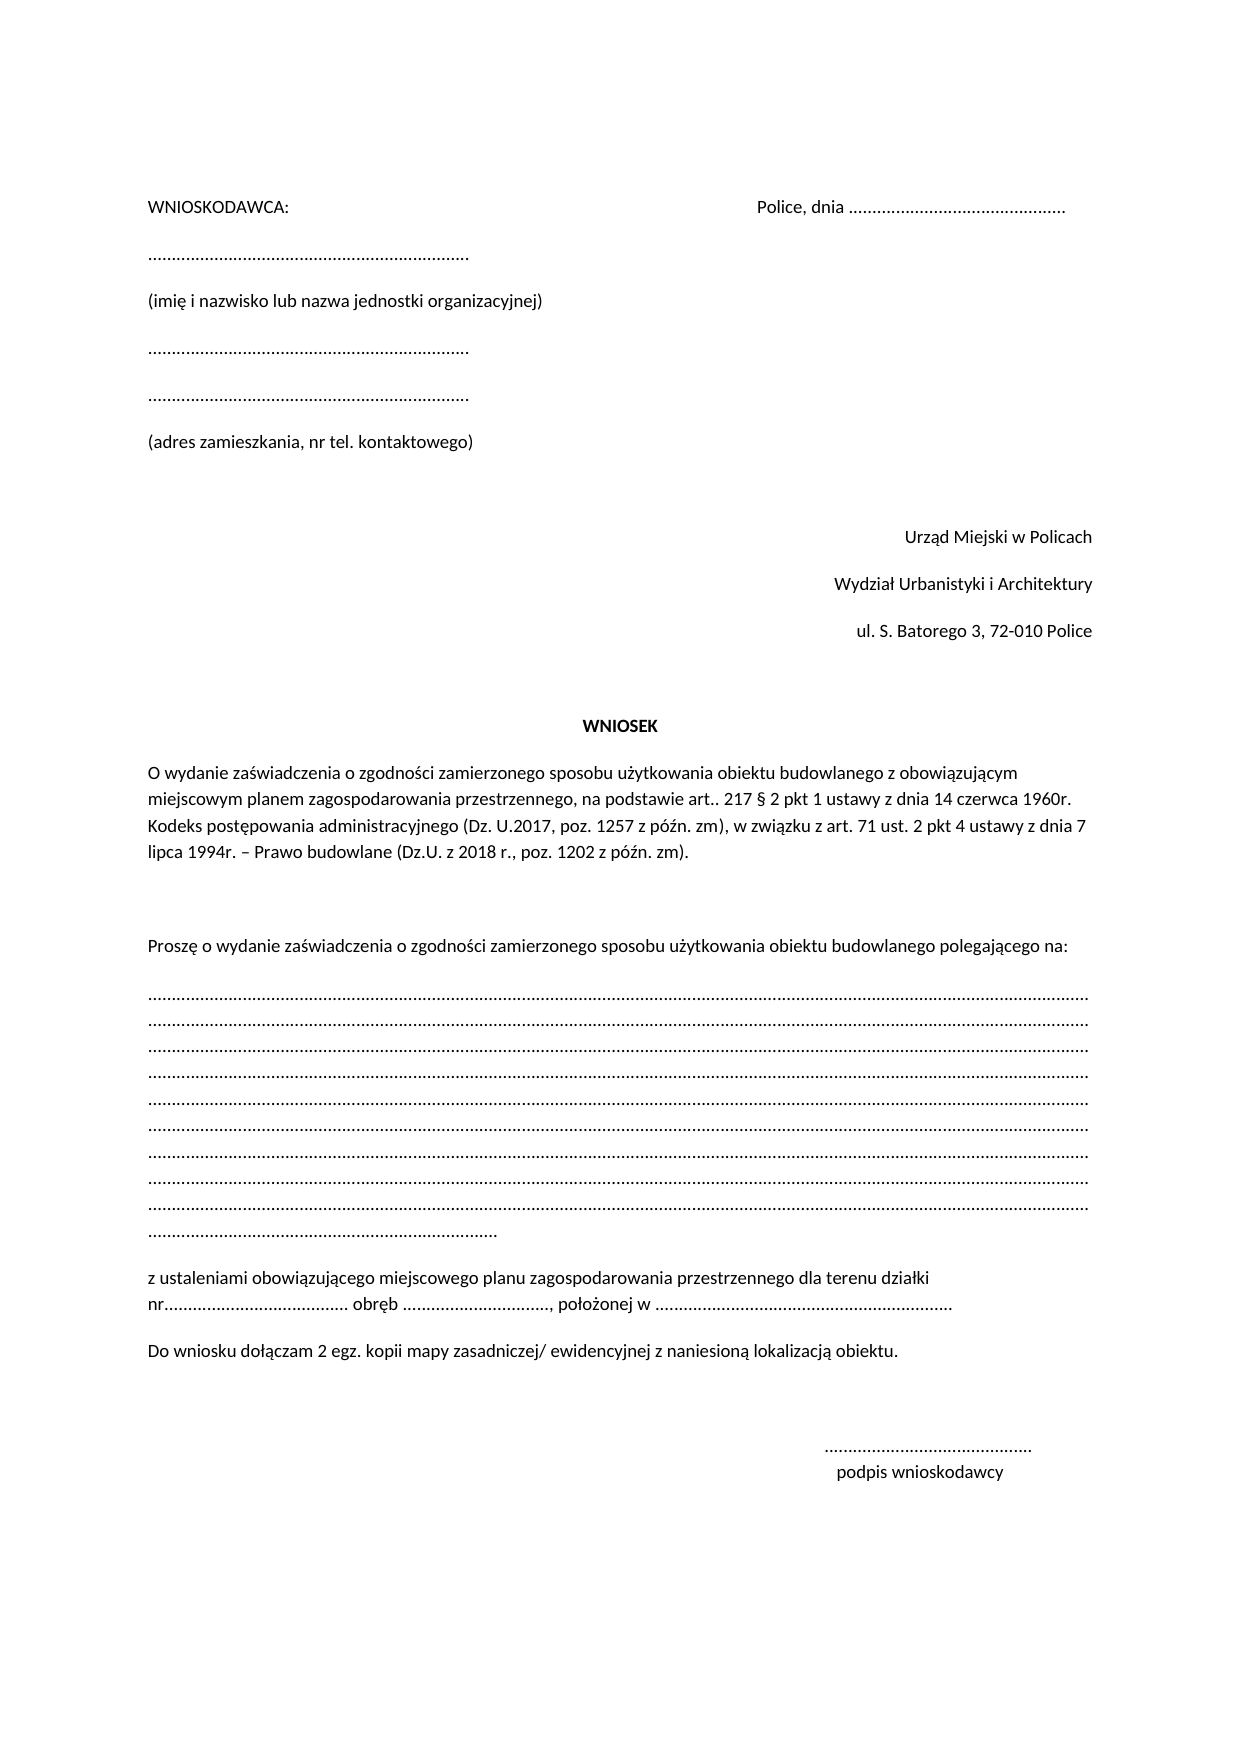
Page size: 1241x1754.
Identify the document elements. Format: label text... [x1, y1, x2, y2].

text Urząd Miejski w Policach [148, 525, 1093, 548]
text O wydanie zaświadczenia o zgodności zamierzonego sposobu użytkowania obiektu budowlanego z obowiązującym miejscowym planem zagospodarowania przestrzennego, na podstawie art.. 217 § 2 pkt 1 ustawy z dnia 14 czerwca 1960r. Kodeks postępowania administracyjnego (Dz. U.2017, poz. 1257 z późn. zm), w związku z art. 71 ust. 2 pkt 4 ustawy z dnia 7 lipca 1994r. – Prawo budowlane (Dz.U. z 2018 r., poz. 1202 z późn. zm). [148, 761, 1093, 863]
text z ustaleniami obowiązującego miejscowego planu zagospodarowania przestrzennego dla terenu działki nr....................................... obręb ..............................., położonej w ............................................................... [148, 1266, 1093, 1315]
text Wydział Urbanistyki i Architektury [148, 572, 1093, 595]
text .................................................................... [148, 336, 1093, 359]
text WNIOSEK [148, 714, 1093, 737]
text ul. S. Batorego 3, 72-010 Police [148, 619, 1093, 642]
text WNIOSKODAWCA: Police, dnia .............................................. [148, 195, 1093, 218]
text (imię i nazwisko lub nazwa jednostki organizacyjnej) [148, 289, 1093, 312]
text ............................................ podpis wnioskodawcy [148, 1434, 1093, 1483]
text Do wniosku dołączam 2 egz. kopii mapy zasadniczej/ ewidencyjnej z naniesioną lokalizacją obiektu. [148, 1339, 1093, 1362]
text (adres zamieszkania, nr tel. kontaktowego) [148, 431, 1093, 454]
text ......................................................................................................................................................................................................................................................................................................................................................................................................................................................................................................................................................................................................................................................................................................................................................................................................................................................................................................................................................................................................................................................................................................................................................................................................................................................................................................................................................................................................................................................................................................................................................................................................................................................................................................................................................................................................................................................................................................................................... [148, 982, 1093, 1242]
text .................................................................... [148, 383, 1093, 406]
text Proszę o wydanie zaświadczenia o zgodności zamierzonego sposobu użytkowania obiektu budowlanego polegającego na: [148, 934, 1093, 957]
text .................................................................... [148, 242, 1093, 265]
